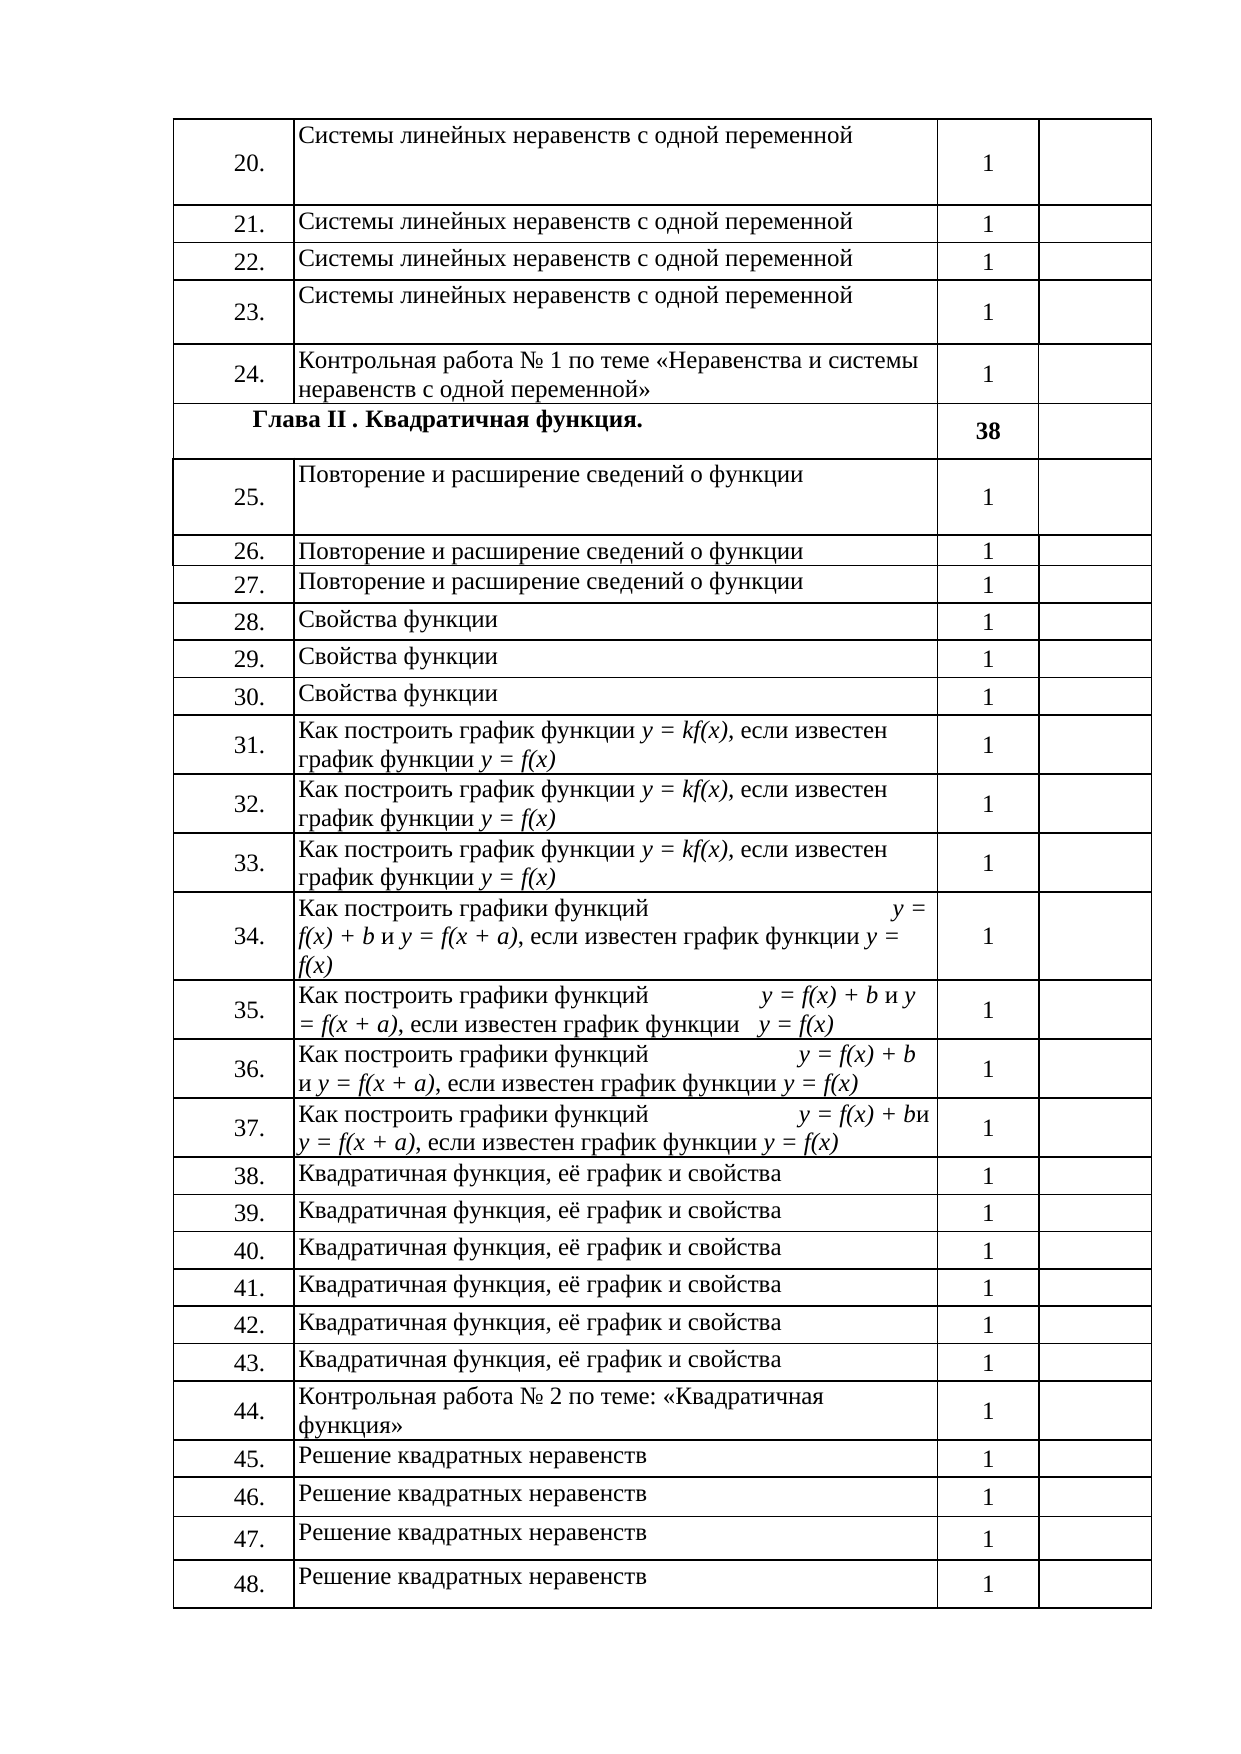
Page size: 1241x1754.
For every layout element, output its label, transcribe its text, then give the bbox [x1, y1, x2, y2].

table_cell [174, 1517, 293, 1559]
table_cell 38 [938, 404, 1038, 457]
table_cell [1040, 1441, 1151, 1476]
table_cell 1 [938, 345, 1038, 402]
table_cell [174, 981, 293, 1038]
table_cell Как построить графики функций y = f(x) + bи y = f(x + a), если известен график функции y = f(x) [295, 1099, 937, 1156]
table_cell 1 [938, 1195, 1038, 1231]
table_cell Как построить график функции y = kf(x), если известен график функции y = f(x) [295, 716, 937, 773]
table_cell [174, 1561, 293, 1607]
table_cell [1040, 604, 1151, 639]
table_cell [1040, 1517, 1151, 1559]
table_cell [295, 1561, 937, 1607]
table_cell [1040, 641, 1151, 677]
table_cell [174, 1344, 293, 1380]
table_cell [174, 641, 293, 677]
table_cell 1 [938, 1478, 1038, 1516]
table_cell 1 [938, 120, 1038, 204]
table_cell 1 [938, 1382, 1038, 1439]
table_cell Свойства функции [295, 604, 937, 639]
table_cell 1 [938, 834, 1038, 891]
table_cell [1040, 1232, 1151, 1268]
table_cell Квадратичная функция, её график и свойства [295, 1232, 937, 1268]
table_cell Как построить графики функций y = f(x) + b и y = f(x + a), если известен график функции y = f(x) [295, 981, 937, 1038]
table_cell Свойства функции [295, 678, 937, 714]
table_cell Как построить графики функций y = f(x) + b и y = f(x + a), если известен график функции y = f(x) [295, 1040, 937, 1097]
table_cell Квадратичная функция, её график и свойства [295, 1158, 937, 1193]
table_cell 1 [938, 1040, 1038, 1097]
table_cell [174, 281, 293, 343]
table_cell Решение квадратных неравенств [295, 1517, 937, 1559]
table_cell [1040, 1099, 1151, 1156]
table_cell Квадратичная функция, её график и свойства [295, 1195, 937, 1231]
table_cell [1040, 1561, 1151, 1607]
table_cell [1040, 281, 1151, 343]
table_cell Глава II . Квадратичная функция. [174, 404, 937, 457]
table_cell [295, 120, 937, 204]
table_cell [174, 1441, 293, 1476]
table_cell [174, 536, 293, 565]
table_cell [1040, 775, 1151, 832]
table_cell 1 [938, 775, 1038, 832]
table_cell 1 [938, 1232, 1038, 1268]
table_cell [1040, 1344, 1151, 1380]
table_cell [174, 206, 293, 242]
table_cell [1040, 834, 1151, 891]
table_cell 1 [938, 1099, 1038, 1156]
table_cell Квадратичная функция, её график и свойства [295, 1307, 937, 1343]
table_cell Квадратичная функция, её график и свойства [295, 1344, 937, 1380]
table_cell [295, 206, 937, 242]
table_cell 1 [938, 893, 1038, 979]
table_cell 1 [938, 460, 1038, 534]
table_cell [174, 1232, 293, 1268]
table_cell [174, 1195, 293, 1231]
table_cell 1 [938, 981, 1038, 1038]
table_cell [1040, 206, 1151, 242]
table_cell [174, 604, 293, 639]
table_cell Контрольная работа № 2 по теме: «Квадратичная функция» [295, 1382, 937, 1439]
table_cell [1040, 1382, 1151, 1439]
table_cell 1 [938, 1441, 1038, 1476]
table_cell [174, 243, 293, 279]
table_cell [1040, 893, 1151, 979]
table_cell [174, 1478, 293, 1516]
table_cell 1 [938, 1344, 1038, 1380]
table_cell 1 [938, 604, 1038, 639]
table_cell [174, 834, 293, 891]
table_cell 1 [938, 243, 1038, 279]
table_cell 1 [938, 1158, 1038, 1193]
table_cell Повторение и расширение сведений о функции [295, 566, 937, 602]
table_cell 1 [938, 536, 1038, 565]
table_cell 1 [938, 1517, 1038, 1559]
table_cell [174, 1099, 293, 1156]
table_cell [174, 120, 293, 204]
table_cell [1040, 120, 1151, 204]
table_cell [174, 716, 293, 773]
table_cell [1040, 1195, 1151, 1231]
table_cell [1039, 404, 1151, 457]
table_cell [174, 460, 293, 534]
table_cell Как построить график функции y = kf(x), если известен график функции y = f(x) [295, 775, 937, 832]
table_cell [174, 345, 293, 402]
table_cell [1040, 536, 1151, 565]
table_cell [1040, 1270, 1151, 1305]
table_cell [295, 281, 937, 343]
table_cell [174, 1158, 293, 1193]
table_cell [1040, 1040, 1151, 1097]
table_cell [174, 1270, 293, 1305]
table_cell 1 [938, 678, 1038, 714]
table_cell 1 [938, 1270, 1038, 1305]
table_cell 1 [938, 1307, 1038, 1343]
table_cell Как построить графики функций y = f(x) + b и y = f(x + a), если известен график функции y = f(x) [295, 893, 937, 979]
table_cell [174, 1307, 293, 1343]
table_cell Как построить график функции y = kf(x), если известен график функции y = f(x) [295, 834, 937, 891]
table_cell 1 [938, 641, 1038, 677]
table_cell 1 [938, 1561, 1038, 1607]
table_cell [1039, 460, 1151, 534]
table_cell [174, 775, 293, 832]
table_cell [1040, 716, 1151, 773]
table_cell [1040, 1307, 1151, 1343]
table_cell [1040, 981, 1151, 1038]
table_cell Квадратичная функция, её график и свойства [295, 1270, 937, 1305]
table_cell [1040, 1478, 1151, 1516]
table_cell [174, 566, 293, 602]
table_cell Повторение и расширение сведений о функции [295, 460, 937, 534]
table_cell [1040, 678, 1151, 714]
table_cell 1 [938, 206, 1038, 242]
table_cell [1039, 345, 1151, 402]
table_cell [174, 893, 293, 979]
table_cell Свойства функции [295, 641, 937, 677]
table_cell Контрольная работа № 1 по теме «Неравенства и системы неравенств с одной переменной» [295, 345, 937, 402]
table_cell [1040, 243, 1151, 279]
table_cell [174, 678, 293, 714]
table_cell [1040, 566, 1151, 602]
table_cell 1 [938, 716, 1038, 773]
table_cell Решение квадратных неравенств [295, 1478, 937, 1516]
table_cell [1040, 1158, 1151, 1193]
table_cell [174, 1040, 293, 1097]
table_cell 1 [938, 566, 1038, 602]
table_cell Решение квадратных неравенств [295, 1441, 937, 1476]
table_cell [295, 243, 937, 279]
table_cell [174, 1382, 293, 1439]
table_cell 1 [938, 281, 1038, 343]
table_cell Повторение и расширение сведений о функции [295, 536, 937, 565]
